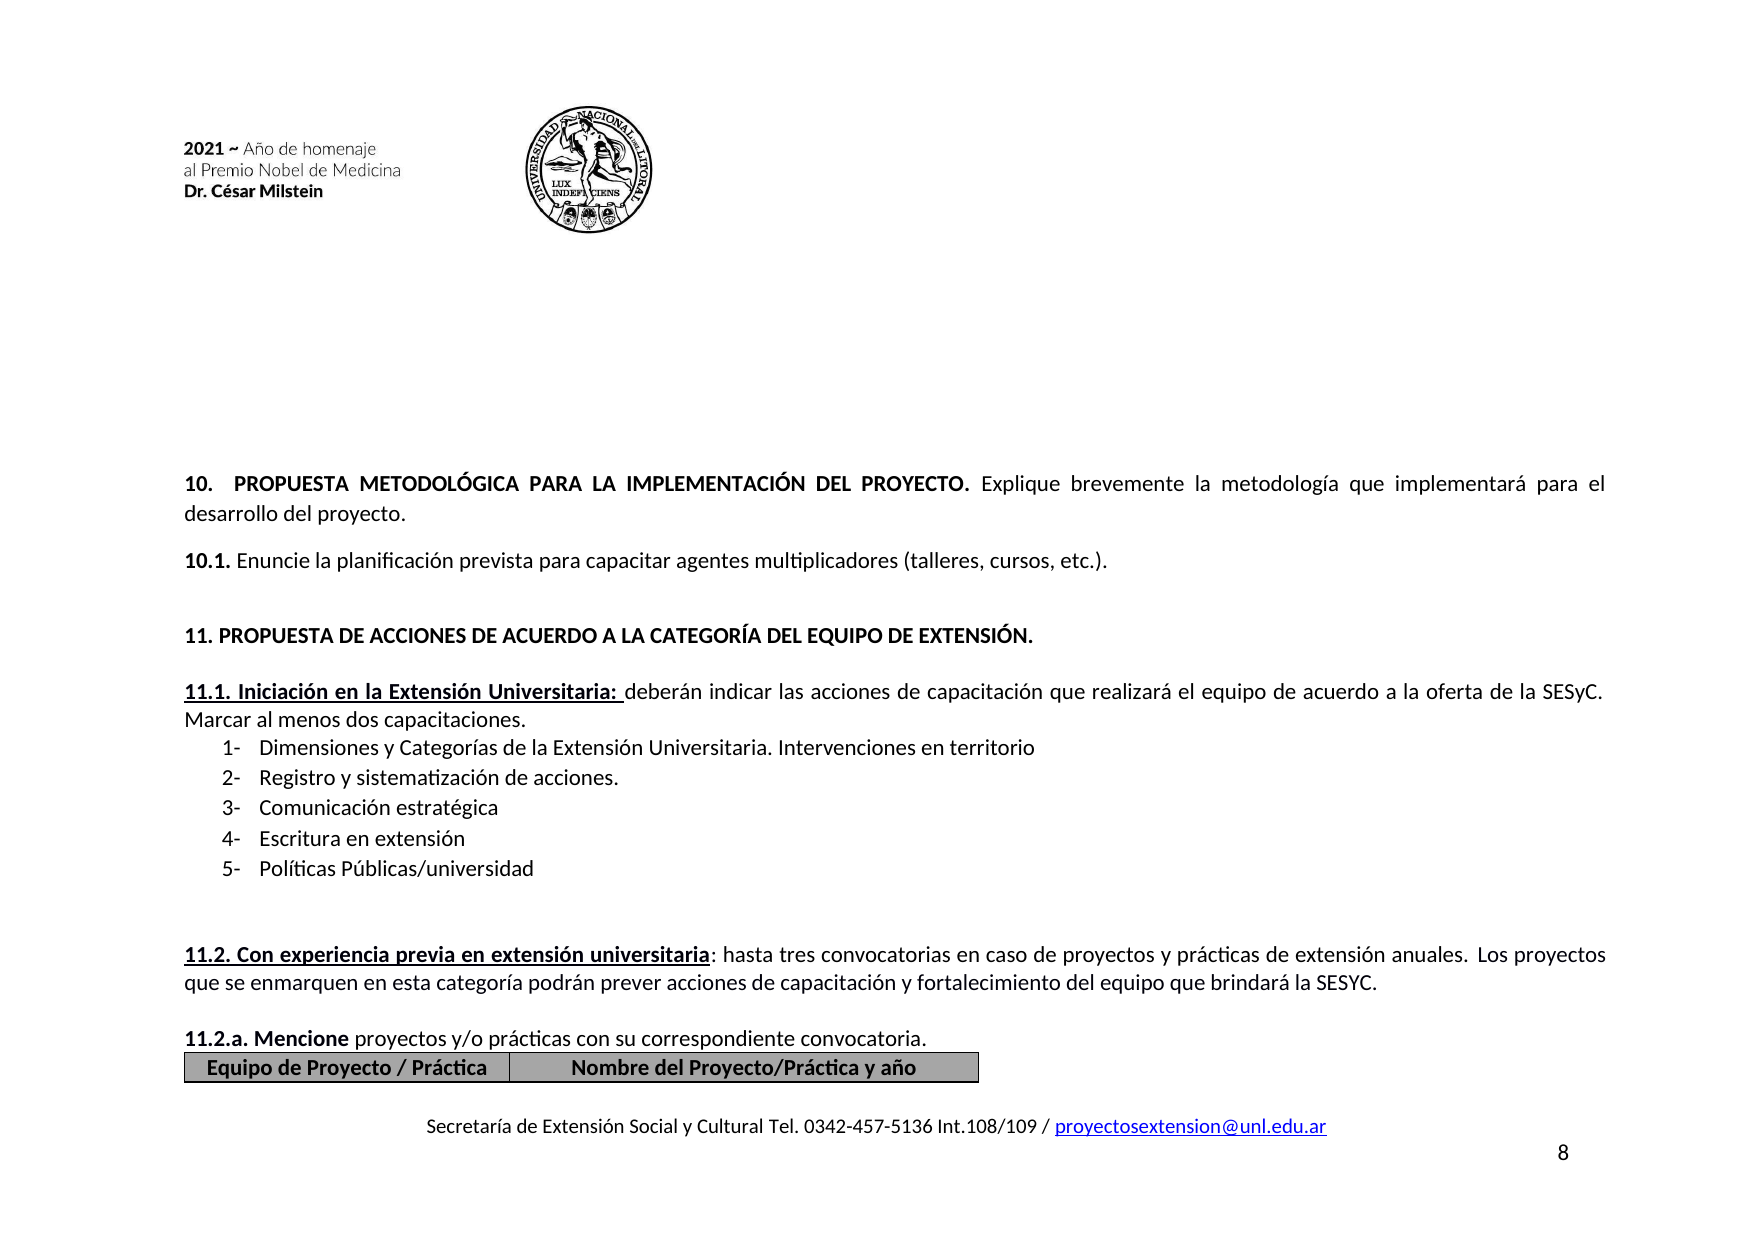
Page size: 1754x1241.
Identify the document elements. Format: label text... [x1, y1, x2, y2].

text 10.1. Enuncie la planificación prevista para capacitar agentes multiplicadores (talleres, cursos, etc.). [184, 546, 1606, 574]
text 10. PROPUESTA METODOLÓGICA PARA LA IMPLEMENTACIÓN DEL PROYECTO. Explique brevemente la metodología que implementará para el desarrollo del proyecto. [184, 469, 1606, 527]
text 11. PROPUESTA DE ACCIONES DE ACUERDO A LA CATEGORÍA DEL EQUIPO DE EXTENSIÓN. [184, 621, 1606, 649]
table_header Equipo de Proyecto / Práctica [185, 1053, 509, 1081]
list Dimensiones y Categorías de la Extensión Universitaria. Intervenciones en territorio [222, 733, 1606, 761]
text 11.2.a. Mencione proyectos y/o prácticas con su correspondiente convocatoria. [184, 1024, 1606, 1052]
list Escritura en extensión [222, 824, 1606, 852]
text 11.2. Con experiencia previa en extensión universitaria: hasta tres convocatorias en caso de proyectos y prácticas de extensión anuales. Los proyectos que se enmarquen en esta categoría podrán prever acciones de capacitación y fortalecimiento del equipo que brindará la SESYC. [184, 940, 1606, 996]
list Políticas Públicas/universidad [222, 854, 1606, 882]
list Comunicación estratégica [222, 793, 1606, 822]
list Registro y sistematización de acciones. [222, 763, 1606, 791]
picture [184, 103, 725, 282]
text 11.1. Iniciación en la Extensión Universitaria: deberán indicar las acciones de capacitación que realizará el equipo de acuerdo a la oferta de la SESyC. Marcar al menos dos capacitaciones. [184, 677, 1606, 733]
table_header Nombre del Proyecto/Práctica y año convocatoria [510, 1053, 978, 1081]
